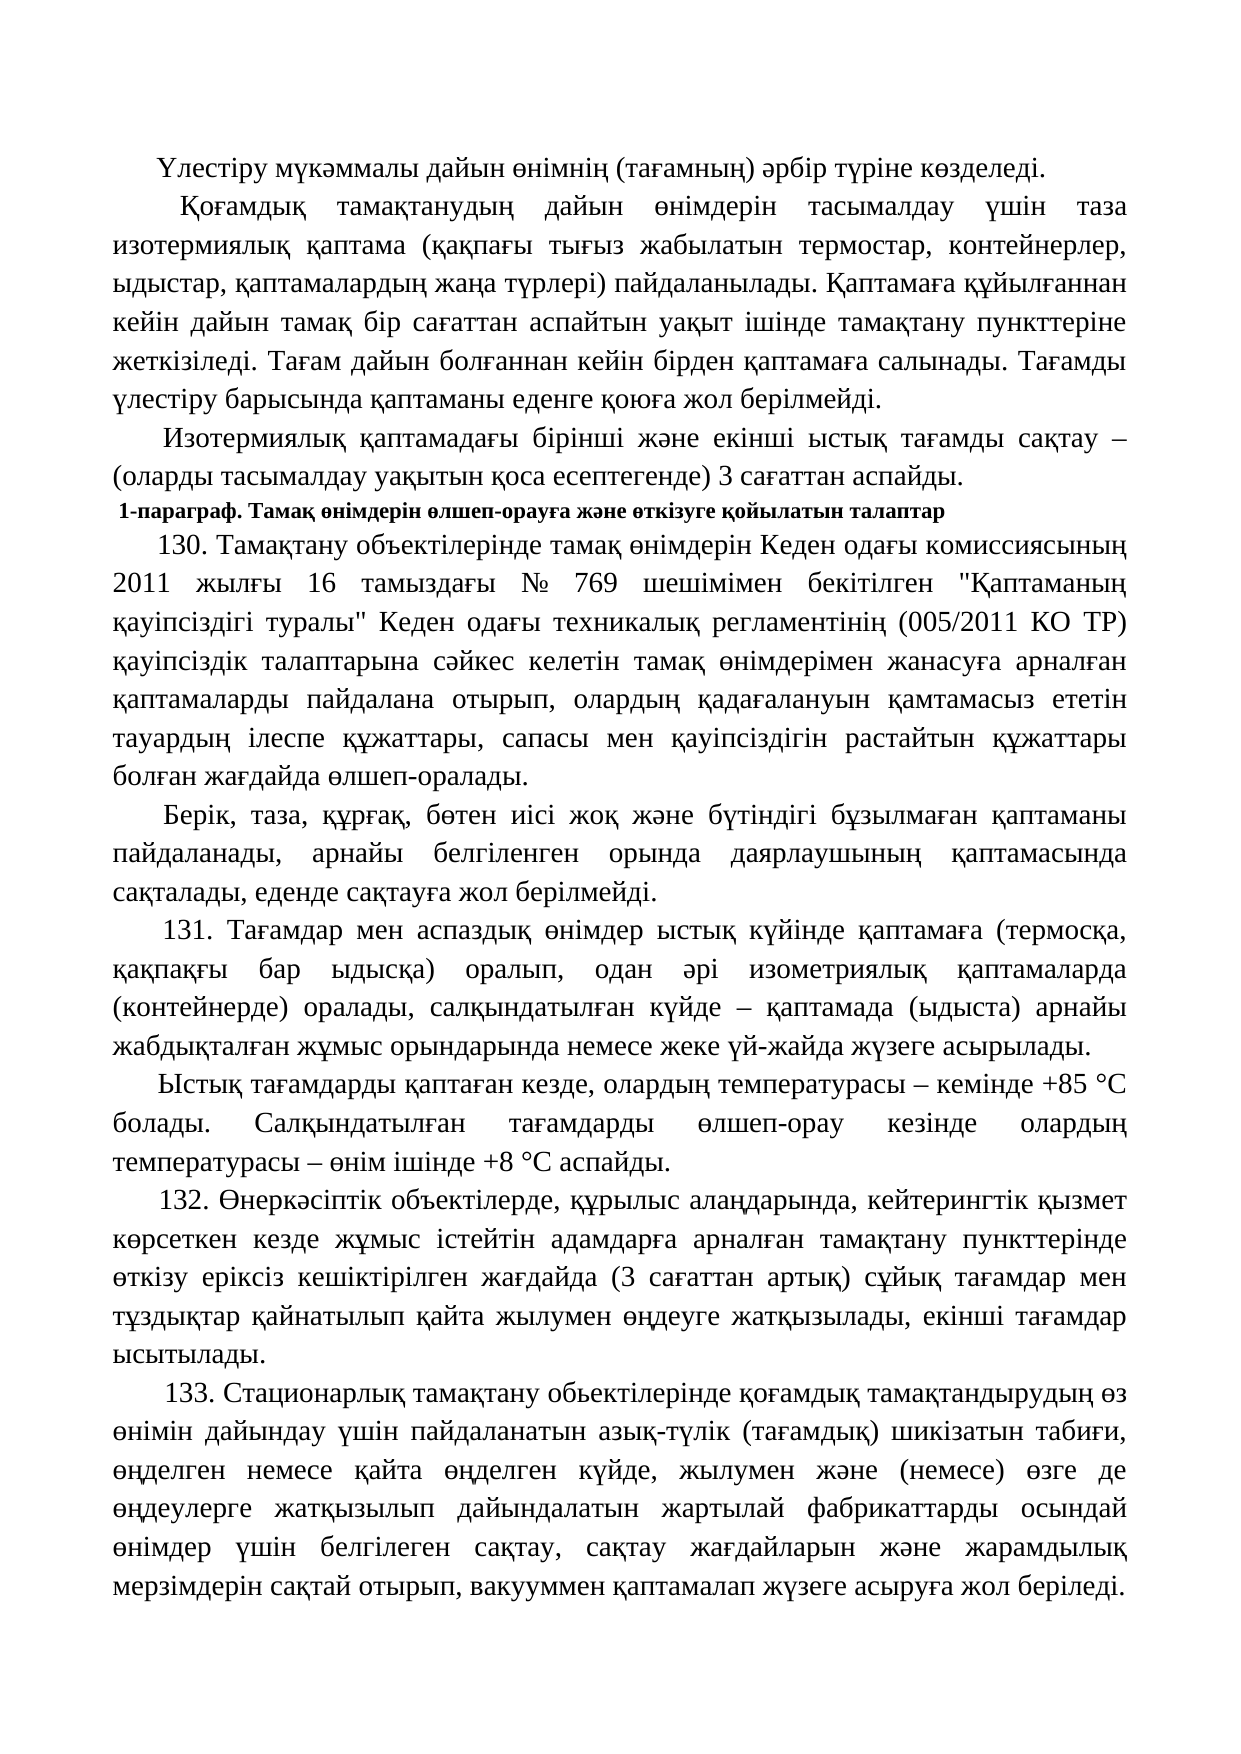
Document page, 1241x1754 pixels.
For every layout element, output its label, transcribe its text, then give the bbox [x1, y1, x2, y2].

text Берік, таза, құрғақ, бөтен иісі жоқ және бүтіндігі бұзылмаған қаптаманы пайдаланады, арнайы белгіленген орында даярлаушының қаптамасында сақталады, еденде сақтауға жол берілмейді. [112, 797, 1128, 907]
text 133. Стационарлық тамақтану обьектілерінде қоғамдық тамақтандырудың өз өнімін дайындау үшін пайдаланатын азық-түлік (тағамдық) шикізатын табиғи, өңделген немесе қайта өңделген күйде, жылумен және (немесе) өзге де өңдеулерге жатқызылып дайындалатын жартылай фабрикаттарды осындай өнімдер үшін белгілеген сақтау, сақтау жағдайларын және жарамдылық мерзімдерін сақтай отырып, вакууммен қаптамалап жүзеге асыруға жол беріледі. [112, 1375, 1128, 1601]
text 132. Өнеркәсіптік объектілерде, құрылыс алаңдарында, кейтерингтік қызмет көрсеткен кезде жұмыс істейтін адамдарға арналған тамақтану пункттерінде өткізу еріксіз кешіктірілген жағдайда (3 сағаттан артық) сұйық тағамдар мен тұздықтар қайнатылып қайта жылумен өңдеуге жатқызылады, екінші тағамдар ысытылады. [112, 1182, 1128, 1370]
text 1-параграф. Тамақ өнімдерін өлшеп-орауға және өткізуге қойылатын талаптар [112, 497, 1128, 523]
text Ыстық тағамдарды қаптаған кезде, олардың температурасы – кемінде +85 °С болады. Салқындатылған тағамдарды өлшеп-орау кезінде олардың температурасы – өнім ішінде +8 °С аспайды. [112, 1067, 1128, 1177]
text Үлестіру мүкәммалы дайын өнімнің (тағамның) әрбір түріне көзделеді. [112, 150, 1128, 183]
text 130. Тамақтану объектілерінде тамақ өнімдерін Кеден одағы комиссиясының 2011 жылғы 16 тамыздағы № 769 шешімімен бекітілген "Қаптаманың қауіпсіздігі туралы" Кеден одағы техникалық регламентінің (005/2011 КО ТР) қауіпсіздік талаптарына сәйкес келетін тамақ өнімдерімен жанасуға арналған қаптамаларды пайдалана отырып, олардың қадағалануын қамтамасыз ететін тауардың ілеспе құжаттары, сапасы мен қауіпсіздігін растайтын құжаттары болған жағдайда өлшеп-оралады. [112, 527, 1128, 792]
text 131. Тағамдар мен аспаздық өнімдер ыстық күйінде қаптамаға (термосқа, қақпақғы бар ыдысқа) оралып, одан әрі изометриялық қаптамаларда (контейнерде) оралады, салқындатылған күйде – қаптамада (ыдыста) арнайы жабдықталған жұмыс орындарында немесе жеке үй-жайда жүзеге асырылады. [112, 912, 1128, 1062]
text Изотермиялық қаптамадағы бірінші және екінші ыстық тағамды сақтау – (оларды тасымалдау уақытын қоса есептегенде) 3 сағаттан аспайды. [112, 420, 1128, 492]
text Қоғамдық тамақтанудың дайын өнімдерін тасымалдау үшін таза изотермиялық қаптама (қақпағы тығыз жабылатын термостар, контейнерлер, ыдыстар, қаптамалардың жаңа түрлері) пайдаланылады. Қаптамаға құйылғаннан кейін дайын тамақ бір сағаттан аспайтын уақыт ішінде тамақтану пункттеріне жеткізіледі. Тағам дайын болғаннан кейін бірден қаптамаға салынады. Тағамды үлестіру барысында қаптаманы еденге қоюға жол берілмейді. [112, 188, 1128, 415]
